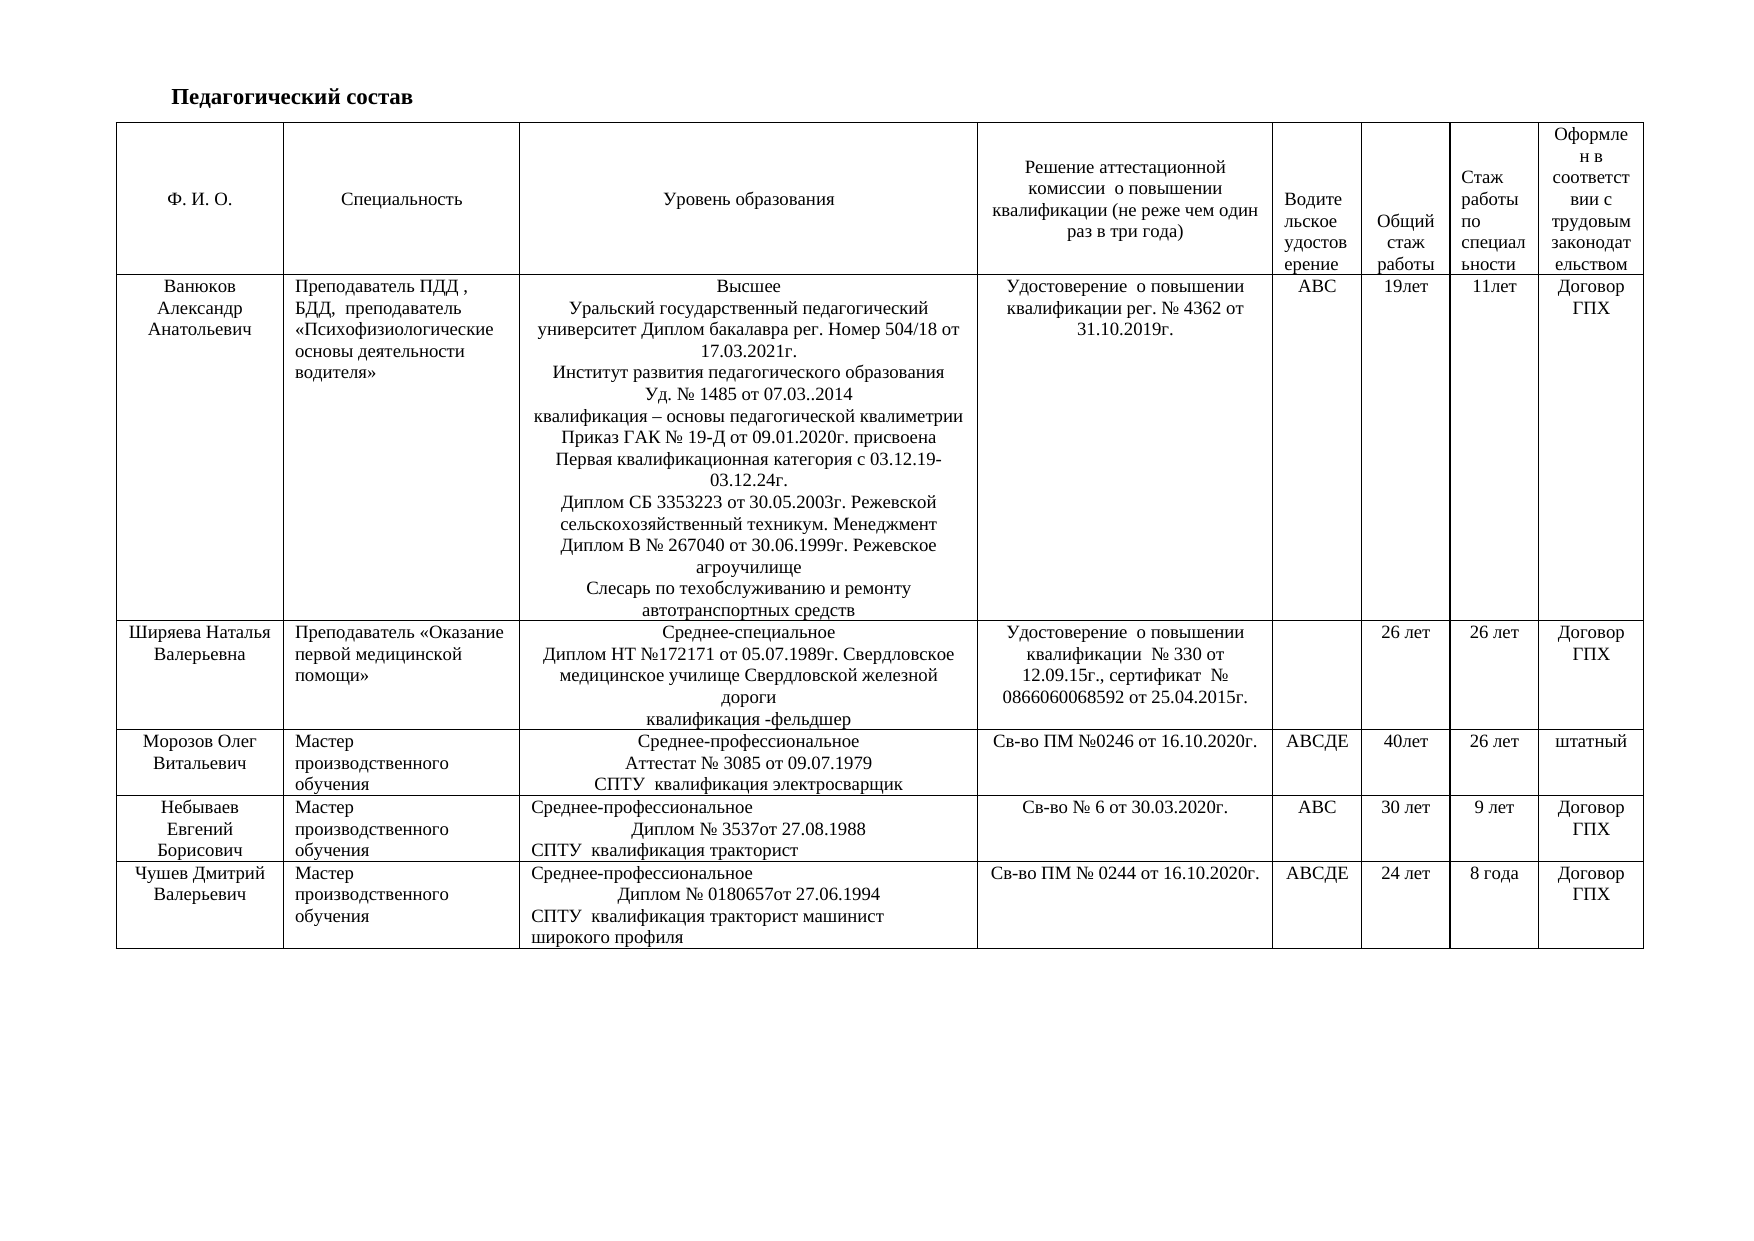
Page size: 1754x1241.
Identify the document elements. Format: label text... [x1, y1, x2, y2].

table_cell Договор ГПХ [1539, 621, 1643, 729]
table_cell Мастер производственного обучения [284, 796, 519, 861]
table_header Водительское удостоверение [1273, 123, 1361, 274]
text Педагогический состав [171, 83, 1648, 110]
table_cell АВСДЕ [1273, 862, 1361, 948]
table_cell штатный [1539, 730, 1643, 795]
table_cell 26 лет [1362, 621, 1449, 729]
table_cell Высшее Уральский государственный педагогический университет Диплом бакалавра рег. Номер 504/18 от 17.03.2021г. Институт развития педагогического образования Уд. № 1485 от 07.03..2014 квалификация – основы педагогической квалиметрии Приказ ГАК № 19-Д от 09.01.2020г. присвоена Первая квалификационная категория с 03.12.19-03.12.24г. Диплом СБ 3353223 от 30.05.2003г. Режевской сельскохозяйственный техникум. Менеджмент Диплом В № 267040 от 30.06.1999г. Режевское агроучилище Слесарь по техобслуживанию и ремонту автотранспортных средств [520, 275, 977, 620]
table_cell Преподаватель «Оказание первой медицинской помощи» [284, 621, 519, 729]
table_cell Среднее-профессиональное Диплом № 0180657от 27.06.1994 СПТУ квалификация тракторист машинист широкого профиля [520, 862, 977, 948]
table_header Решение аттестационной комиссии о повышении квалификации (не реже чем один раз в три года) [978, 123, 1272, 274]
table_cell Мастер производственного обучения [284, 862, 519, 948]
table_cell Договор ГПХ [1539, 796, 1643, 861]
table_cell 30 лет [1362, 796, 1449, 861]
table_cell Преподаватель ПДД , БДД, преподаватель «Психофизиологические основы деятельности водителя» [284, 275, 519, 620]
table_cell 9 лет [1451, 796, 1538, 861]
table_cell 40лет [1362, 730, 1449, 795]
table_cell 11лет [1451, 275, 1538, 620]
table_cell Св-во ПМ № 0244 от 16.10.2020г. [978, 862, 1272, 948]
table_header Ф. И. О. [117, 123, 283, 274]
table_cell 26 лет [1451, 621, 1538, 729]
table_cell Морозов Олег Витальевич [117, 730, 283, 795]
table_cell Удостоверение о повышении квалификации рег. № 4362 от 31.10.2019г. [978, 275, 1272, 620]
table_cell 24 лет [1362, 862, 1449, 948]
table_cell Небываев Евгений Борисович [117, 796, 283, 861]
table_header Специальность [284, 123, 519, 274]
table_cell Ванюков Александр Анатольевич [117, 275, 283, 620]
table_cell Договор ГПХ [1539, 862, 1643, 948]
table_cell Св-во № 6 от 30.03.2020г. [978, 796, 1272, 861]
table_header Общий стаж работы [1362, 123, 1449, 274]
table_cell Среднее-профессиональное Диплом № 3537от 27.08.1988 СПТУ квалификация тракторист [520, 796, 977, 861]
table_cell Св-во ПМ №0246 от 16.10.2020г. [978, 730, 1272, 795]
table_cell Мастер производственного обучения [284, 730, 519, 795]
table_header Уровень образования [520, 123, 977, 274]
table_header Оформлен в соответствии с трудовым законодательством [1539, 123, 1643, 274]
table_cell 19лет [1362, 275, 1449, 620]
table_cell Договор ГПХ [1539, 275, 1643, 620]
table_cell Чушев Дмитрий Валерьевич [117, 862, 283, 948]
table_cell АВС [1273, 796, 1361, 861]
table_cell Среднее-специальное Диплом НТ №172171 от 05.07.1989г. Свердловское медицинское училище Свердловской железной дороги квалификация -фельдшер [520, 621, 977, 729]
table_header Стаж работы по специальности [1451, 123, 1538, 274]
table_cell Ширяева Наталья Валерьевна [117, 621, 283, 729]
table_cell 26 лет [1451, 730, 1538, 795]
table_cell Среднее-профессиональное Аттестат № 3085 от 09.07.1979 СПТУ квалификация электросварщик [520, 730, 977, 795]
table_cell АВСДЕ [1273, 730, 1361, 795]
table_cell АВС [1273, 275, 1361, 620]
table_cell 8 года [1451, 862, 1538, 948]
table_cell [1273, 621, 1361, 729]
table_cell Удостоверение о повышении квалификации № 330 от 12.09.15г., сертификат № 0866060068592 от 25.04.2015г. [978, 621, 1272, 729]
